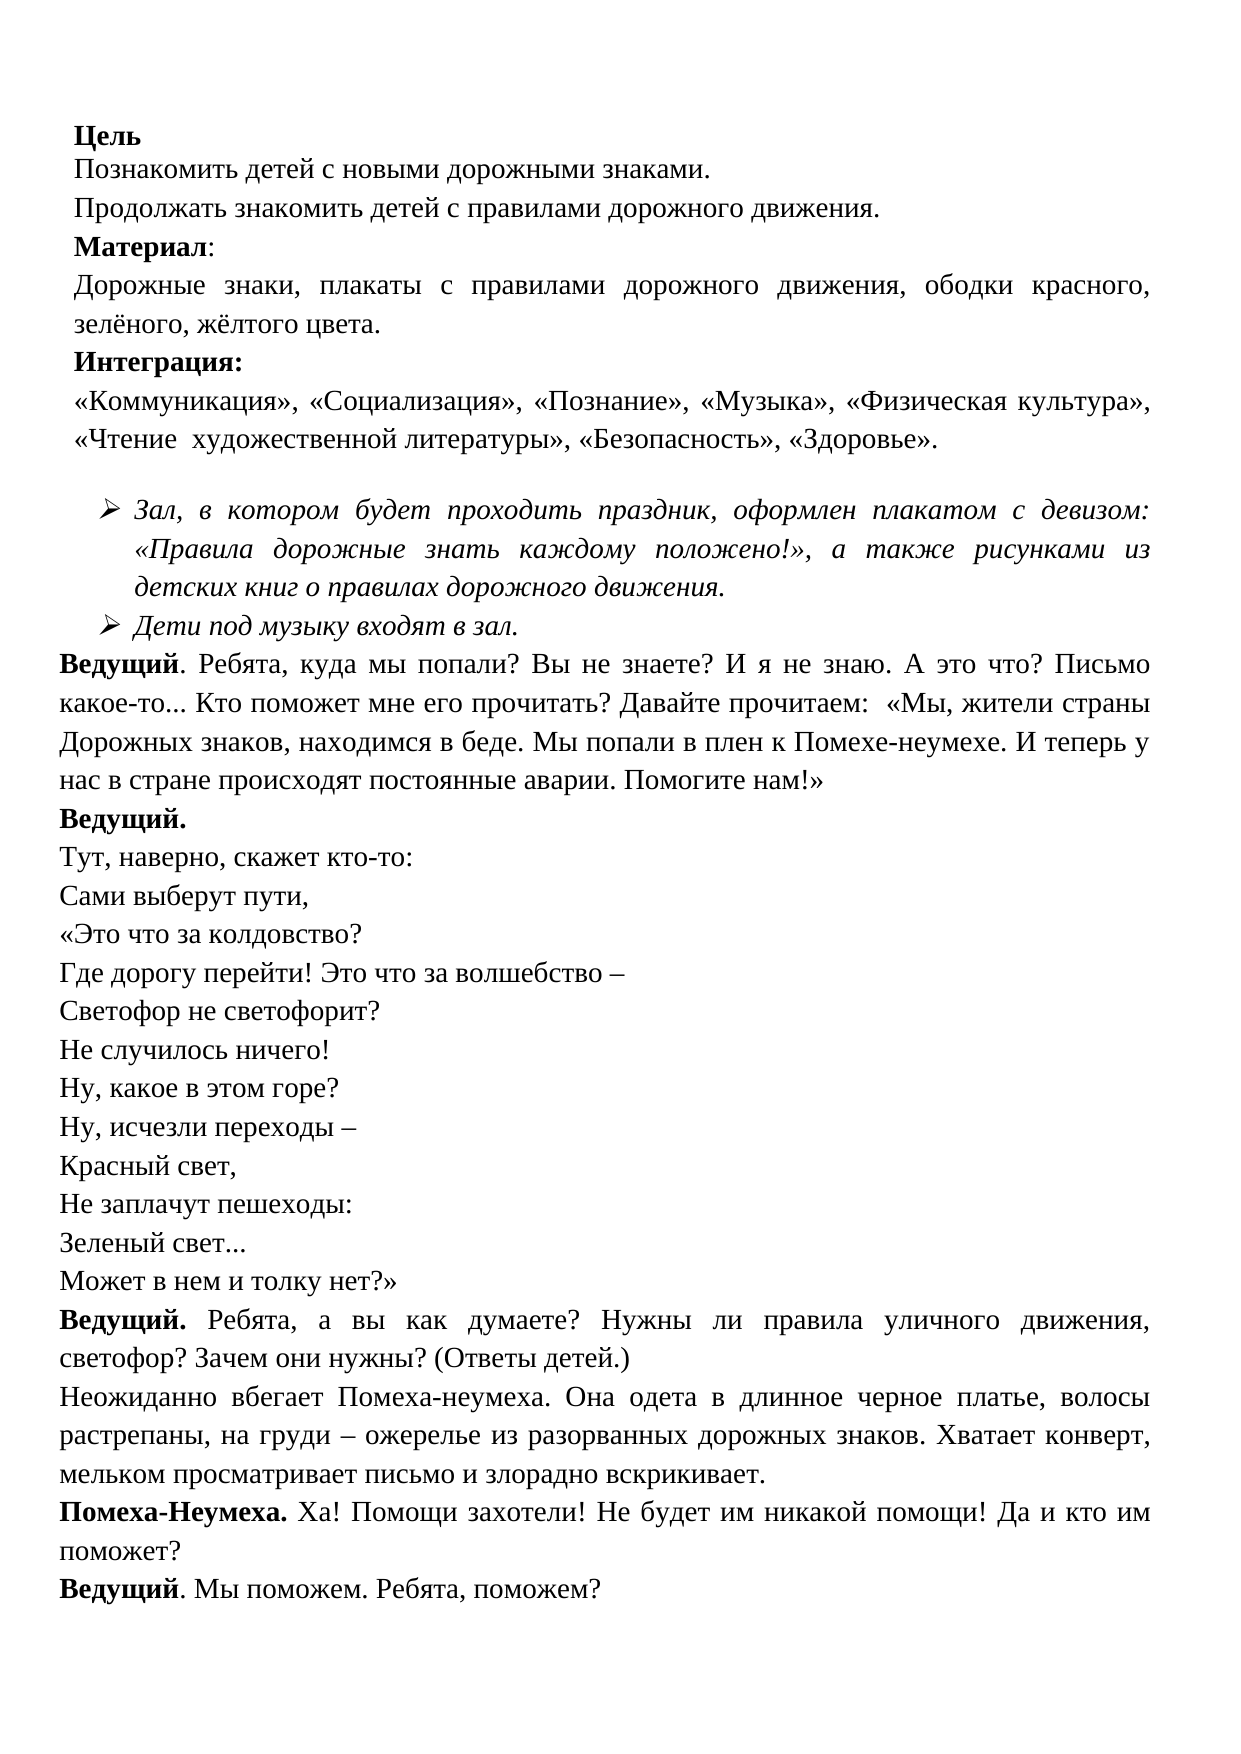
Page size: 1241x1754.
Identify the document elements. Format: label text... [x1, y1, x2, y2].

text Неожиданно вбегает Помеха-неумеха. Она одета в длинное черное платье, волосы растрепаны, на груди – ожерелье из разорванных дорожных знаков. Хватает конверт, мельком просматривает письмо и злорадно вскрикивает. [59, 1379, 1152, 1489]
text Ведущий. Ребята, куда мы попали? Вы не знаете? И я не знаю. А это что? Письмо какое-то... Кто поможет мне его прочитать? Давайте прочитаем: «Мы, жители страны Дорожных знаков, находимся в беде. Мы попали в плен к Помехе-неумехе. И теперь у нас в стране происходят постоянные аварии. Помогите нам!» [59, 647, 1152, 796]
text Помеха-Неумеха. Ха! Помощи захотели! Не будет им никакой помощи! Да и кто им поможет? [59, 1494, 1152, 1567]
text Продолжать знакомить детей с правилами дорожного движения. [74, 190, 1152, 224]
text Ведущий. Мы поможем. Ребята, поможем? [59, 1572, 1152, 1605]
list Дети под музыку входят в зал. [97, 608, 1152, 642]
text Материал: [74, 229, 1152, 262]
list Зал, в котором будет проходить праздник, оформлен плакатом с девизом: «Правила дорожные знать каждому положено!», а также рисунками из детских книг о правилах дорожного движения. [97, 492, 1152, 603]
text Познакомить детей с новыми дорожными знаками. [74, 152, 1152, 185]
text Ведущий. [59, 801, 1152, 834]
text Не случилось ничего! [59, 1032, 1152, 1066]
text Зеленый свет... [59, 1225, 1152, 1258]
text Где дорогу перейти! Это что за волшебство – [59, 955, 1152, 988]
text Ведущий. Ребята, а вы как думаете? Нужны ли правила уличного движения, светофор? Зачем они нужны? (Ответы детей.) [59, 1302, 1152, 1374]
text Цель [74, 118, 1152, 152]
text Сами выберут пути, [59, 878, 1152, 911]
text Не заплачут пешеходы: [59, 1186, 1152, 1220]
text Ну, исчезли переходы – [59, 1109, 1152, 1143]
text Интеграция: [74, 344, 1152, 378]
text Тут, наверно, скажет кто-то: [59, 839, 1152, 873]
text Может в нем и толку нет?» [59, 1263, 1152, 1297]
text Ну, какое в этом горе? [59, 1071, 1152, 1104]
text Светофор не светофорит? [59, 993, 1152, 1027]
text «Это что за колдовство? [59, 916, 1152, 950]
text Дорожные знаки, плакаты с правилами дорожного движения, ободки красного, зелёного, жёлтого цвета. [74, 267, 1152, 339]
text «Коммуникация», «Социализация», «Познание», «Музыка», «Физическая культура», «Чтение художественной литературы», «Безопасность», «Здоровье». [74, 383, 1152, 455]
text Красный свет, [59, 1148, 1152, 1181]
